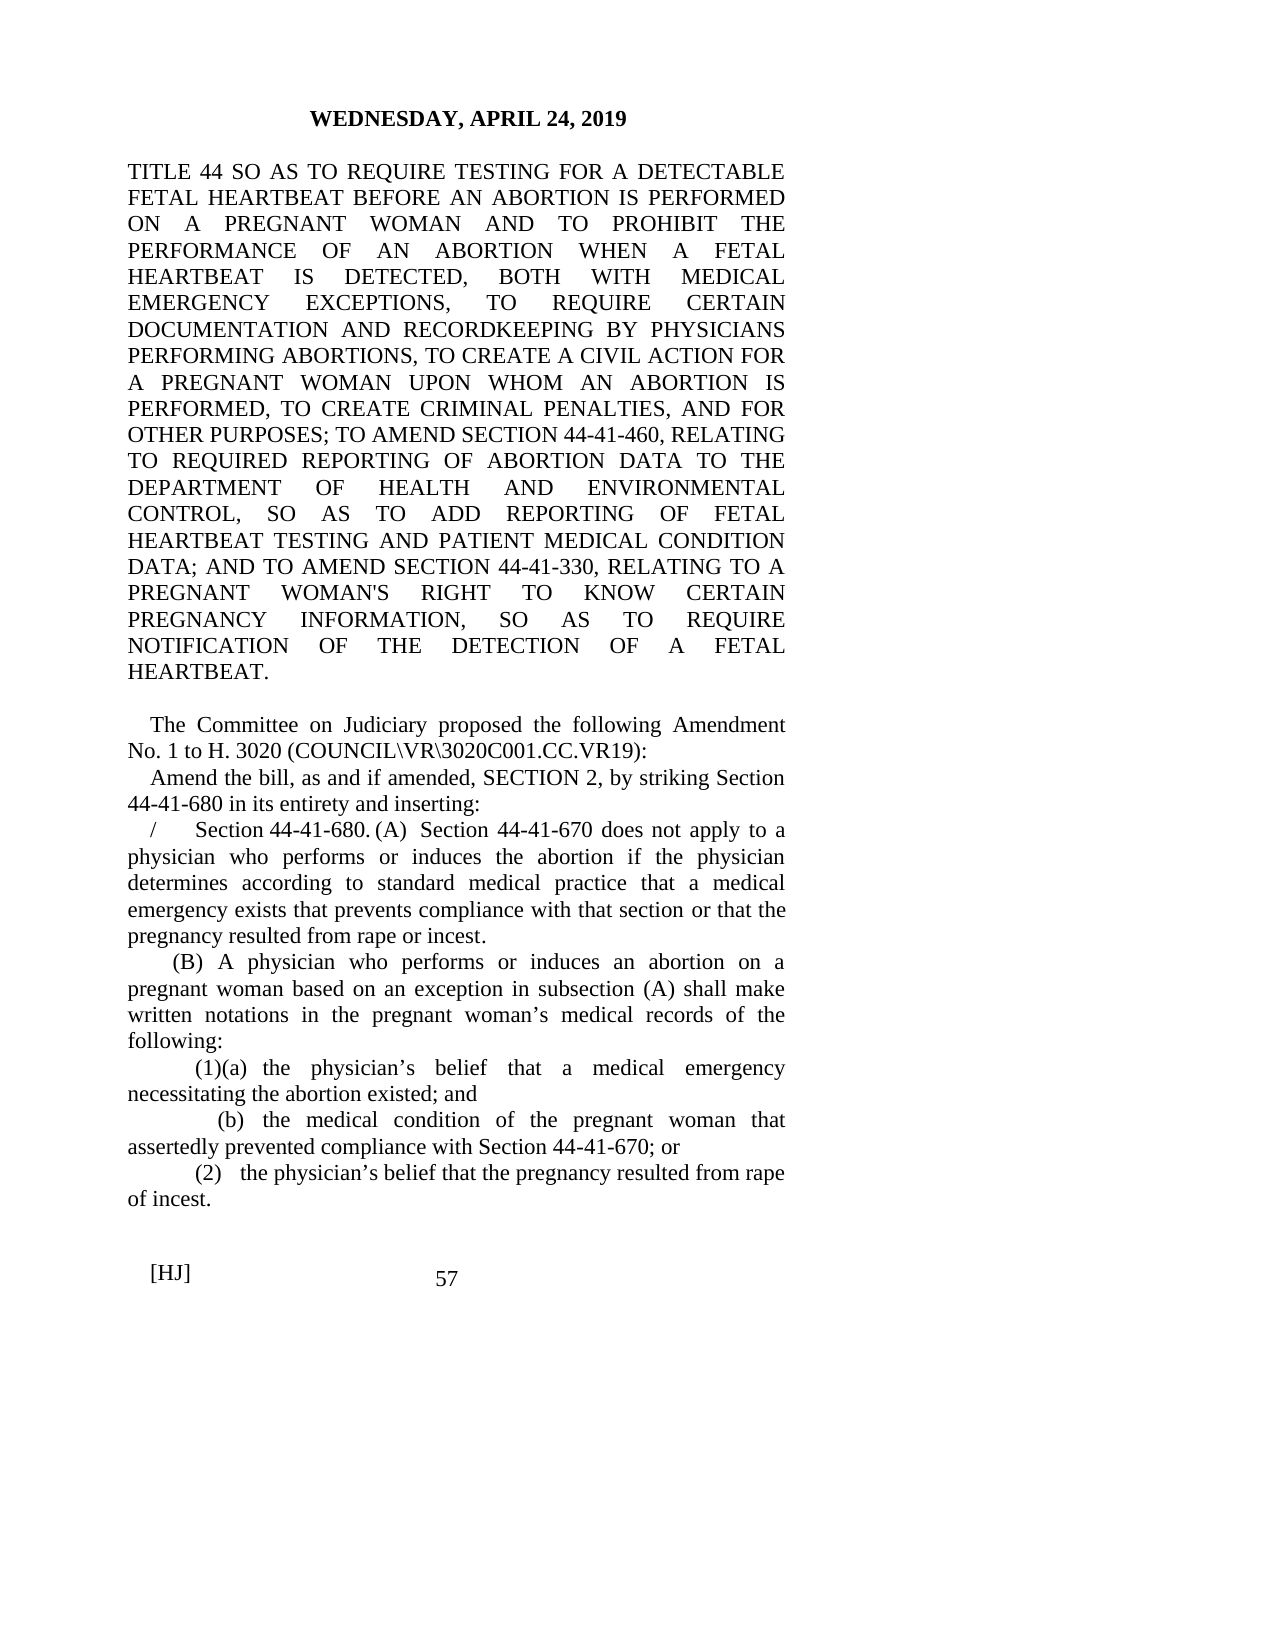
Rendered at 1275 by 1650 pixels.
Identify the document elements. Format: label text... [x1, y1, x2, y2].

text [127, 158, 786, 685]
text (2) the physician’s belief that the pregnancy resulted from rape of incest. [127, 1159, 786, 1212]
text The Committee on Judiciary proposed the following Amendment No. 1 to H. 3020 (COUNCIL\VR\3020C001.CC.VR19): [127, 711, 786, 764]
text Amend the bill, as and if amended, SECTION 2, by striking Section 44-41-680 in its entirety and inserting: [127, 764, 786, 817]
text (1)(a) the physician’s belief that a medical emergency necessitating the abortion existed; and [127, 1054, 786, 1106]
text / Section 44-41-680. (A) Section 44-41-670 does not apply to a physician who performs or induces the abortion if the physician determines according to standard medical practice that a medical emergency exists that prevents compliance with that section or that the pregnancy resulted from rape or incest. [127, 817, 786, 948]
text (B) A physician who performs or induces an abortion on a pregnant woman based on an exception in subsection (A) shall make written notations in the pregnant woman’s medical records of the following: [127, 948, 786, 1054]
text (b) the medical condition of the pregnant woman that assertedly prevented compliance with Section 44-41-670; or [127, 1106, 786, 1159]
